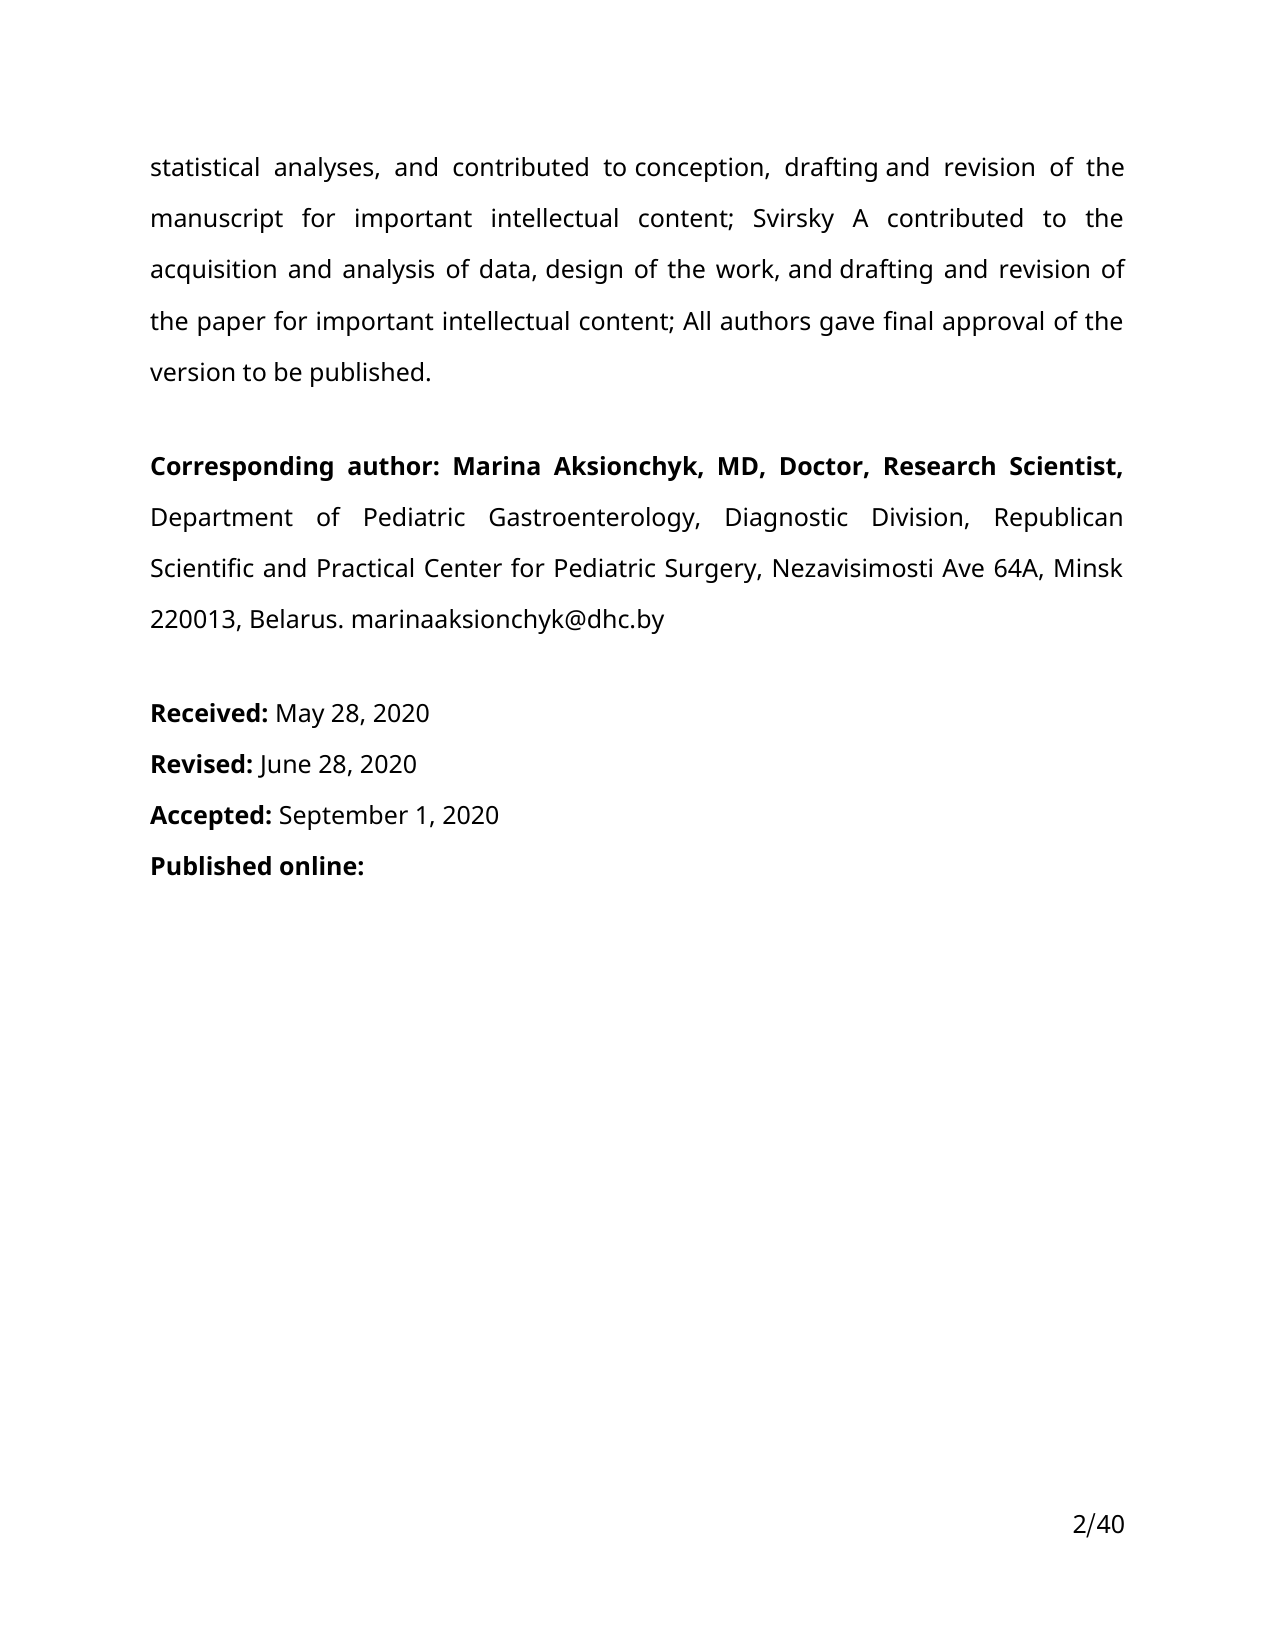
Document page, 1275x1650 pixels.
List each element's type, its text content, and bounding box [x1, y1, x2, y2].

text Published online: [150, 849, 1125, 883]
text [150, 150, 1125, 388]
text Revised: June 28, 2020 [150, 747, 1125, 781]
text Corresponding author: Marina Aksionchyk, MD, Doctor, Research Scientist, Department of Pediatric Gastroenterology, Diagnostic Division, Republican Scientific and Practical Center for Pediatric Surgery, Nezavisimosti Ave 64A, Minsk 220013, Belarus. marinaaksionchyk@dhc.by [150, 448, 1125, 636]
text Received: May 28, 2020 [150, 696, 1125, 730]
text Accepted: September 1, 2020 [150, 798, 1125, 832]
